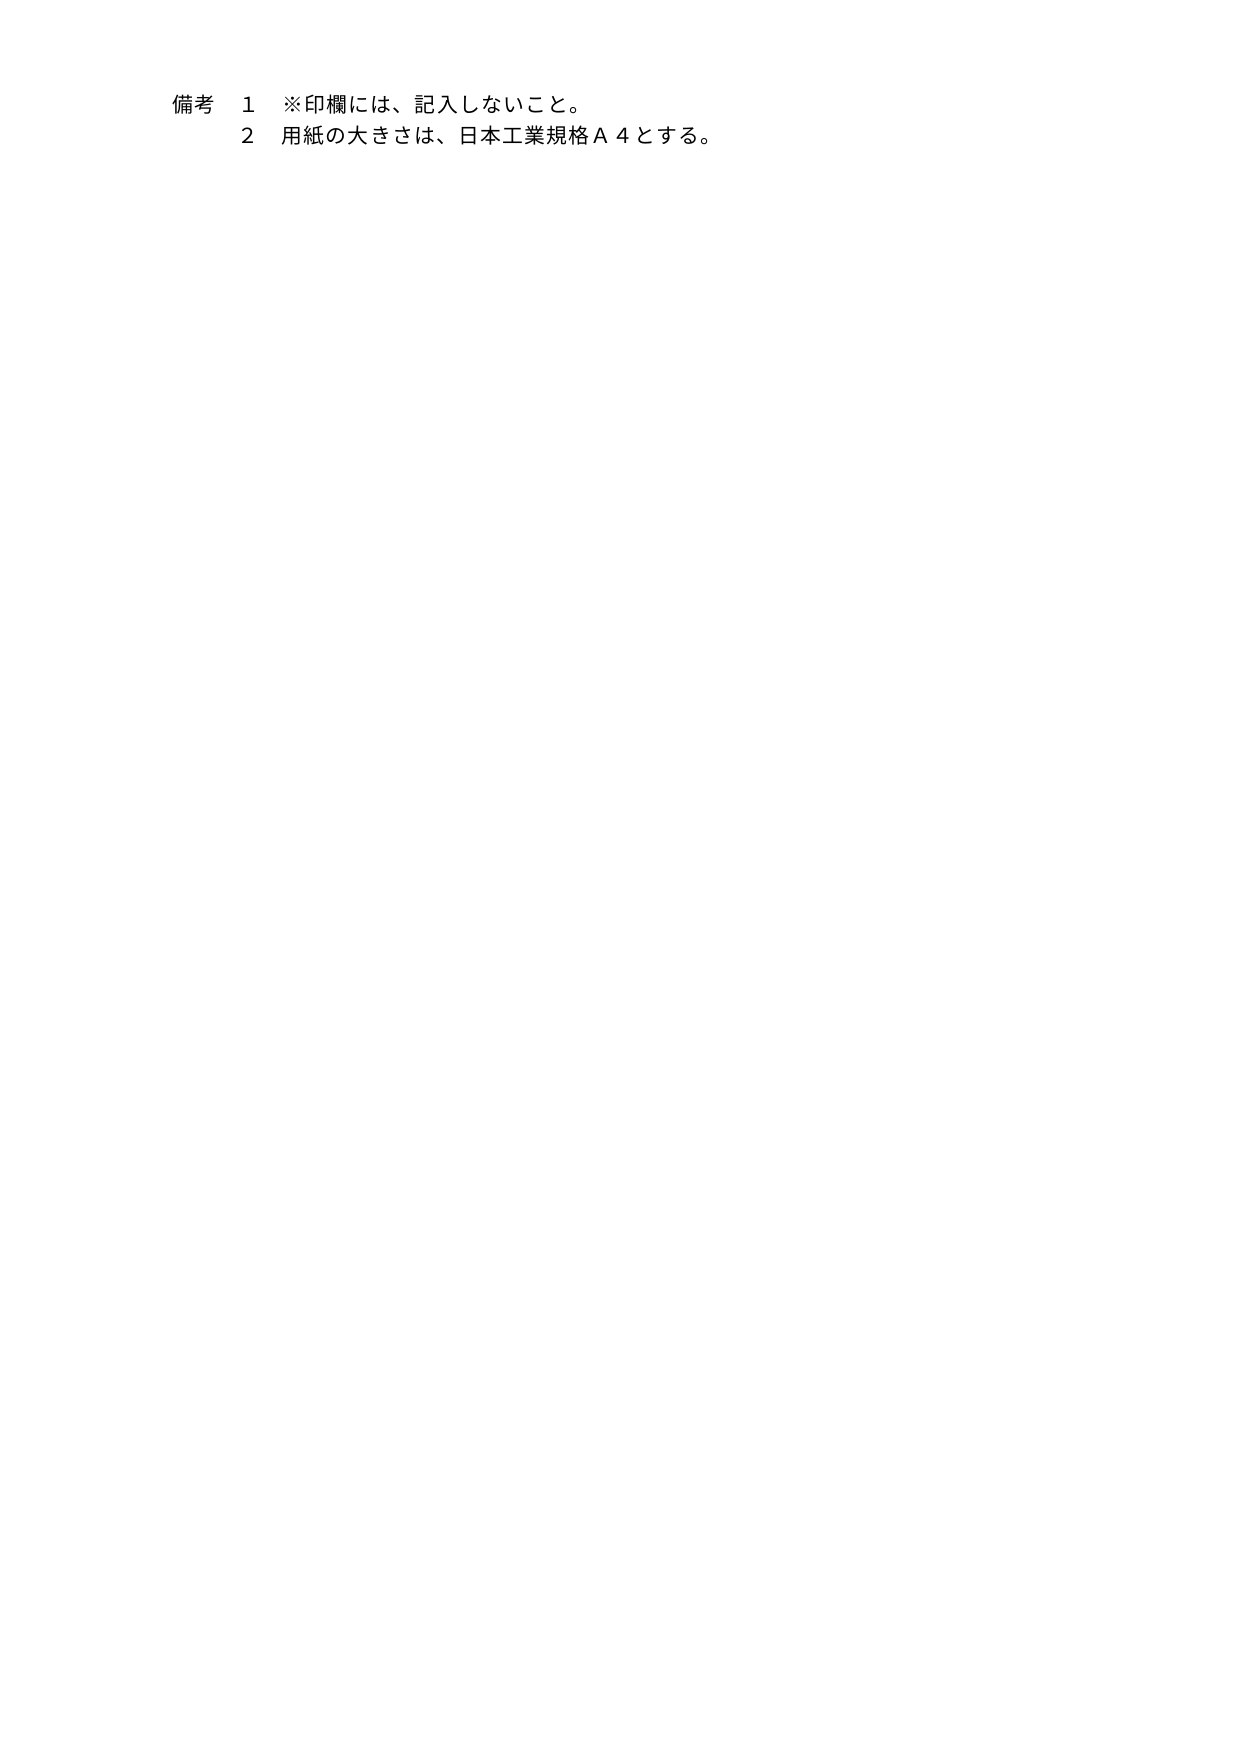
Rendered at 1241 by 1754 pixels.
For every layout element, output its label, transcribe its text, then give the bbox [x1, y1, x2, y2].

text 備考 １ ※印欄には、記入しないこと。 [165, 89, 1152, 119]
text ２ 用紙の大きさは、日本工業規格Ａ４とする。 [165, 119, 1152, 149]
